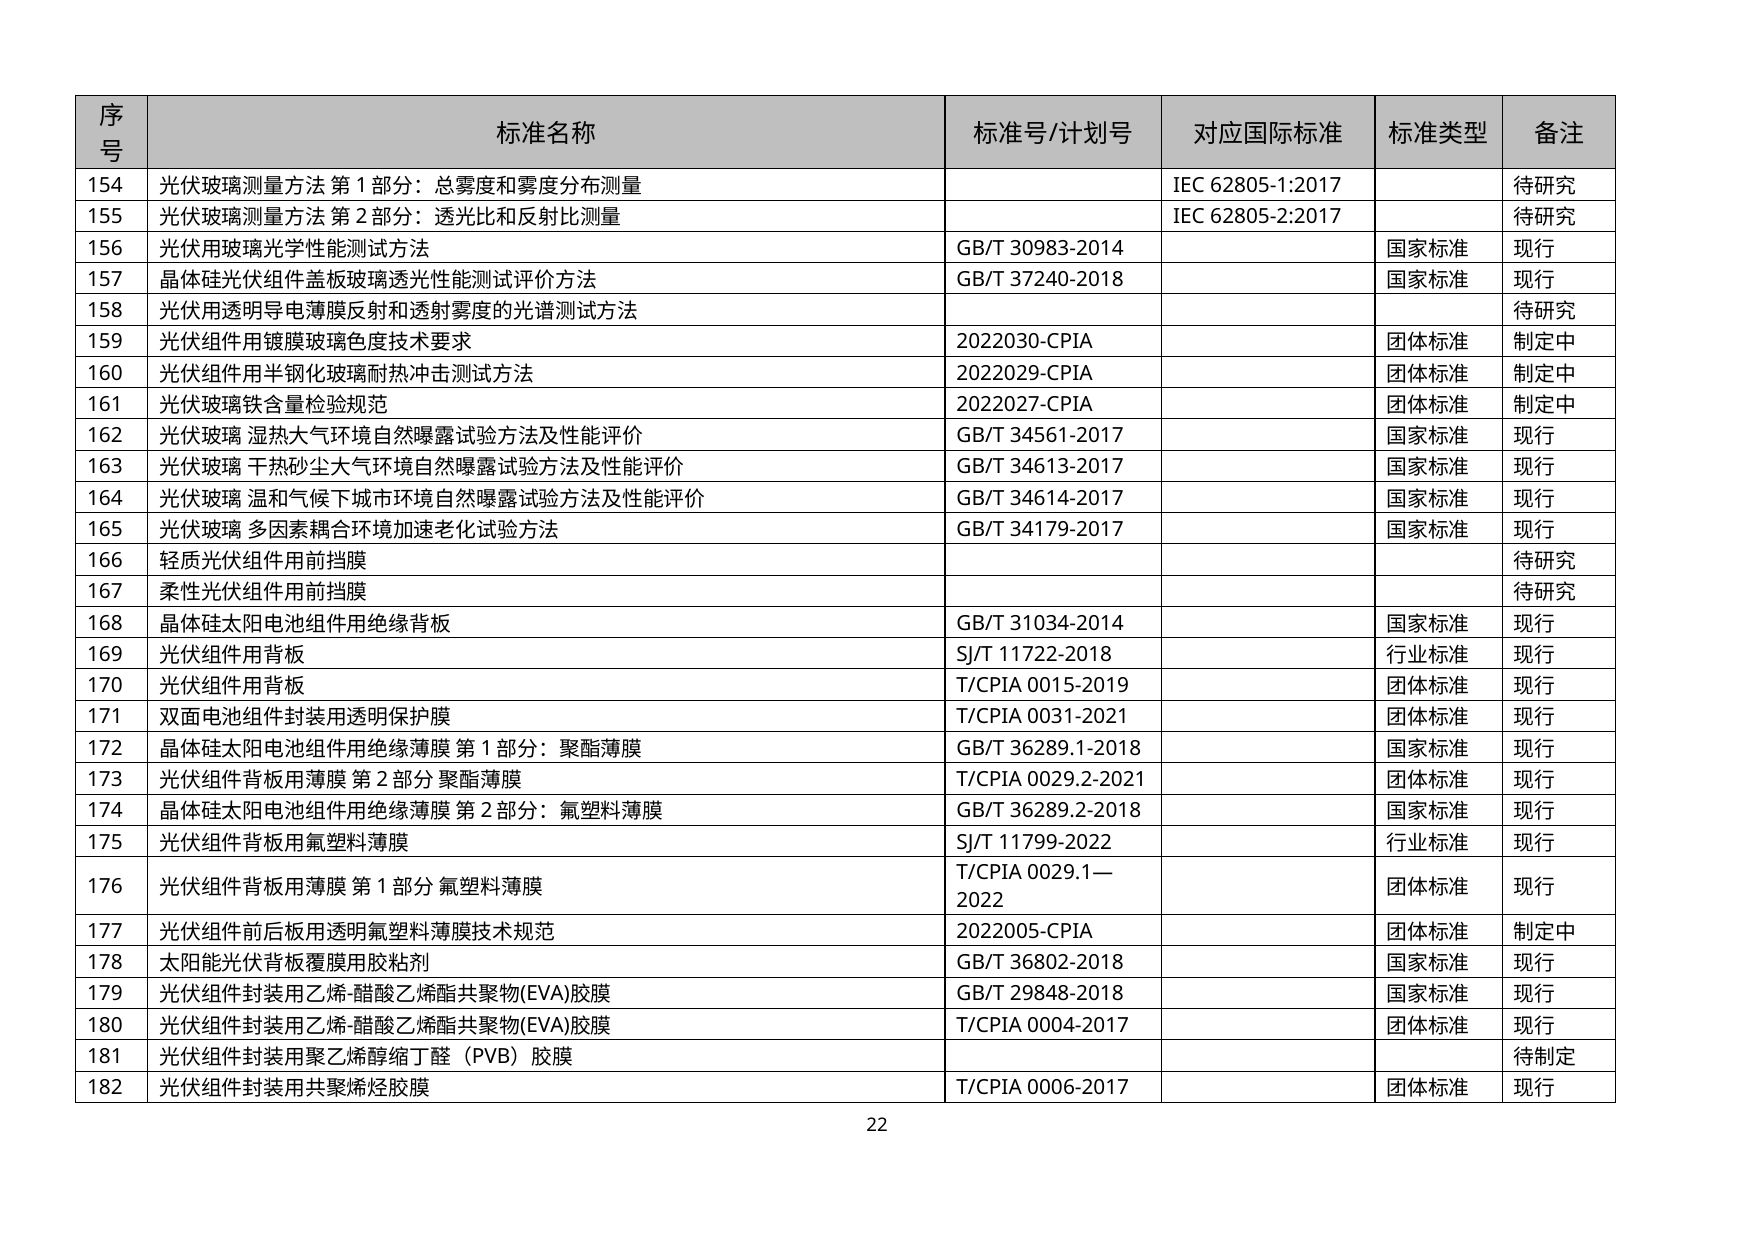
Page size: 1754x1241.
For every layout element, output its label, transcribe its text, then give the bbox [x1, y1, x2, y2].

table_cell [1376, 294, 1502, 324]
table_cell 光伏组件背板用薄膜 第1部分 氟塑料薄膜 [148, 857, 944, 914]
table_cell 光伏组件用半钢化玻璃耐热冲击测试方法 [148, 357, 944, 387]
table_header 标准类型 [1376, 96, 1502, 168]
table_cell 181 [76, 1040, 147, 1071]
table_cell [1162, 544, 1374, 574]
table_cell 待研究 [1503, 169, 1615, 199]
table_cell [1162, 915, 1374, 945]
table_cell [1162, 576, 1374, 606]
table_cell 现行 [1503, 978, 1615, 1008]
table_cell 171 [76, 701, 147, 731]
table_cell 现行 [1503, 419, 1615, 449]
table_cell 光伏组件用背板 [148, 638, 944, 668]
table_cell 晶体硅光伏组件盖板玻璃透光性能测试评价方法 [148, 263, 944, 293]
table_cell 现行 [1503, 1072, 1615, 1102]
table_cell 轻质光伏组件用前挡膜 [148, 544, 944, 574]
table_cell 国家标准 [1376, 263, 1502, 293]
table_cell 待研究 [1503, 576, 1615, 606]
table_cell 待研究 [1503, 294, 1615, 324]
table_cell 制定中 [1503, 326, 1615, 356]
table_cell [1162, 732, 1374, 762]
table_cell 现行 [1503, 795, 1615, 825]
table_cell 177 [76, 915, 147, 945]
table_cell 团体标准 [1376, 701, 1502, 731]
table_cell 光伏玻璃 湿热大气环境自然曝露试验方法及性能评价 [148, 419, 944, 449]
table_cell [1162, 232, 1374, 262]
table_cell 团体标准 [1376, 1072, 1502, 1102]
table_cell [1162, 1009, 1374, 1039]
table_header 对应国际标准 [1162, 96, 1374, 168]
table_cell [1162, 978, 1374, 1008]
table_cell T/CPIA 0031-2021 [946, 701, 1161, 731]
table_cell 现行 [1503, 946, 1615, 977]
table_header 备注 [1503, 96, 1615, 168]
table_cell GB/T 36289.2-2018 [946, 795, 1161, 825]
table_cell [1162, 263, 1374, 293]
table_cell 2022027-CPIA [946, 388, 1161, 418]
table_cell [1376, 544, 1502, 574]
table_cell GB/T 29848-2018 [946, 978, 1161, 1008]
table_cell 光伏组件前后板用透明氟塑料薄膜技术规范 [148, 915, 944, 945]
table_cell 晶体硅太阳电池组件用绝缘背板 [148, 607, 944, 637]
table_cell 现行 [1503, 513, 1615, 543]
table_cell 现行 [1503, 669, 1615, 699]
table_cell 国家标准 [1376, 946, 1502, 977]
table_cell 团体标准 [1376, 1009, 1502, 1039]
table_cell [1162, 946, 1374, 977]
table_cell 国家标准 [1376, 513, 1502, 543]
table_cell [1162, 607, 1374, 637]
table_cell T/CPIA 0015-2019 [946, 669, 1161, 699]
table_cell [1162, 451, 1374, 481]
table_cell [1162, 857, 1374, 914]
table_cell [1376, 1040, 1502, 1071]
table_cell 待研究 [1503, 544, 1615, 574]
table_cell 158 [76, 294, 147, 324]
table_cell T/CPIA 0029.1—2022 [946, 857, 1161, 914]
table_cell [946, 544, 1161, 574]
table_cell 156 [76, 232, 147, 262]
table_cell 现行 [1503, 607, 1615, 637]
table_cell 155 [76, 201, 147, 231]
table_cell 现行 [1503, 857, 1615, 914]
table_cell [1376, 169, 1502, 199]
table_cell IEC 62805-2:2017 [1162, 201, 1374, 231]
table_cell 光伏用玻璃光学性能测试方法 [148, 232, 944, 262]
table_cell [1162, 419, 1374, 449]
table_cell GB/T 34561-2017 [946, 419, 1161, 449]
table_cell [1162, 638, 1374, 668]
table_cell 现行 [1503, 826, 1615, 856]
table_cell GB/T 34614-2017 [946, 482, 1161, 512]
table_cell 162 [76, 419, 147, 449]
table_cell 行业标准 [1376, 638, 1502, 668]
table_cell IEC 62805-1:2017 [1162, 169, 1374, 199]
table_cell 国家标准 [1376, 482, 1502, 512]
table_cell 国家标准 [1376, 732, 1502, 762]
table_cell 团体标准 [1376, 326, 1502, 356]
table_cell GB/T 31034-2014 [946, 607, 1161, 637]
table_cell 光伏组件背板用薄膜 第2部分 聚酯薄膜 [148, 763, 944, 793]
table_cell 2022005-CPIA [946, 915, 1161, 945]
table_cell [946, 576, 1161, 606]
table_cell SJ/T 11799-2022 [946, 826, 1161, 856]
table_cell 制定中 [1503, 388, 1615, 418]
table_cell [1162, 826, 1374, 856]
table_cell 行业标准 [1376, 826, 1502, 856]
table_cell 182 [76, 1072, 147, 1102]
table_cell [1162, 482, 1374, 512]
table_cell 165 [76, 513, 147, 543]
table_cell [1162, 357, 1374, 387]
table_cell 双面电池组件封装用透明保护膜 [148, 701, 944, 731]
table_cell 现行 [1503, 263, 1615, 293]
table_cell 光伏组件封装用聚乙烯醇缩丁醛（PVB）胶膜 [148, 1040, 944, 1071]
table_cell 现行 [1503, 482, 1615, 512]
table_cell 制定中 [1503, 915, 1615, 945]
table_cell 国家标准 [1376, 978, 1502, 1008]
table_cell 168 [76, 607, 147, 637]
table_cell 团体标准 [1376, 388, 1502, 418]
table_header 标准号/计划号 [946, 96, 1161, 168]
table_cell 光伏玻璃铁含量检验规范 [148, 388, 944, 418]
table_cell T/CPIA 0006-2017 [946, 1072, 1161, 1102]
table_cell [946, 201, 1161, 231]
table_cell 光伏玻璃测量方法 第1部分：总雾度和雾度分布测量 [148, 169, 944, 199]
table_cell [946, 294, 1161, 324]
table_cell 团体标准 [1376, 915, 1502, 945]
table_cell 167 [76, 576, 147, 606]
table_cell 国家标准 [1376, 607, 1502, 637]
table_cell 国家标准 [1376, 419, 1502, 449]
table_cell 晶体硅太阳电池组件用绝缘薄膜 第2部分：氟塑料薄膜 [148, 795, 944, 825]
table_cell 国家标准 [1376, 232, 1502, 262]
table_cell 173 [76, 763, 147, 793]
table_cell 光伏组件封装用乙烯-醋酸乙烯酯共聚物(EVA)胶膜 [148, 1009, 944, 1039]
table_cell 169 [76, 638, 147, 668]
table_cell 180 [76, 1009, 147, 1039]
table_cell GB/T 36802-2018 [946, 946, 1161, 977]
table_cell 178 [76, 946, 147, 977]
table_cell [1162, 326, 1374, 356]
table_cell [1162, 1072, 1374, 1102]
table_cell 现行 [1503, 1009, 1615, 1039]
table_cell [946, 1040, 1161, 1071]
table_cell 现行 [1503, 763, 1615, 793]
table_cell 光伏玻璃测量方法 第2部分：透光比和反射比测量 [148, 201, 944, 231]
table_cell 172 [76, 732, 147, 762]
table_cell [1376, 201, 1502, 231]
table_cell 国家标准 [1376, 795, 1502, 825]
table_cell [1162, 701, 1374, 731]
table_cell 176 [76, 857, 147, 914]
table_cell GB/T 34613-2017 [946, 451, 1161, 481]
table_cell 2022029-CPIA [946, 357, 1161, 387]
table_header 标准名称 [148, 96, 944, 168]
table_cell [1162, 1040, 1374, 1071]
table_cell 光伏用透明导电薄膜反射和透射雾度的光谱测试方法 [148, 294, 944, 324]
table_cell 光伏组件封装用乙烯-醋酸乙烯酯共聚物(EVA)胶膜 [148, 978, 944, 1008]
table_cell [1162, 388, 1374, 418]
table_cell 太阳能光伏背板覆膜用胶粘剂 [148, 946, 944, 977]
table_cell GB/T 34179-2017 [946, 513, 1161, 543]
table_cell 团体标准 [1376, 763, 1502, 793]
table_cell 团体标准 [1376, 357, 1502, 387]
table_cell [1162, 795, 1374, 825]
table_cell 现行 [1503, 732, 1615, 762]
table_cell 179 [76, 978, 147, 1008]
table_cell 163 [76, 451, 147, 481]
table_cell 光伏组件背板用氟塑料薄膜 [148, 826, 944, 856]
table_cell 159 [76, 326, 147, 356]
table_cell 现行 [1503, 638, 1615, 668]
table_cell 154 [76, 169, 147, 199]
table_cell 160 [76, 357, 147, 387]
table_header 序号 [76, 96, 147, 168]
table_cell 164 [76, 482, 147, 512]
table_cell 光伏组件封装用共聚烯烃胶膜 [148, 1072, 944, 1102]
table_cell 光伏玻璃 温和气候下城市环境自然曝露试验方法及性能评价 [148, 482, 944, 512]
table_cell 161 [76, 388, 147, 418]
table_cell 2022030-CPIA [946, 326, 1161, 356]
table_cell 光伏组件用背板 [148, 669, 944, 699]
table_cell 166 [76, 544, 147, 574]
table_cell [1162, 669, 1374, 699]
table_cell 柔性光伏组件用前挡膜 [148, 576, 944, 606]
table_cell T/CPIA 0004-2017 [946, 1009, 1161, 1039]
table_cell [1162, 294, 1374, 324]
table_cell 现行 [1503, 451, 1615, 481]
table_cell GB/T 37240-2018 [946, 263, 1161, 293]
table_cell [1162, 513, 1374, 543]
table_cell 现行 [1503, 701, 1615, 731]
table_cell 待制定 [1503, 1040, 1615, 1071]
table_cell 170 [76, 669, 147, 699]
table_cell 光伏玻璃 干热砂尘大气环境自然曝露试验方法及性能评价 [148, 451, 944, 481]
table_cell 174 [76, 795, 147, 825]
table_cell SJ/T 11722-2018 [946, 638, 1161, 668]
table_cell 175 [76, 826, 147, 856]
table_cell 光伏玻璃 多因素耦合环境加速老化试验方法 [148, 513, 944, 543]
table_cell GB/T 36289.1-2018 [946, 732, 1161, 762]
table_cell 现行 [1503, 232, 1615, 262]
table_cell 团体标准 [1376, 857, 1502, 914]
table_cell 待研究 [1503, 201, 1615, 231]
table_cell 制定中 [1503, 357, 1615, 387]
table_cell 157 [76, 263, 147, 293]
table_cell 光伏组件用镀膜玻璃色度技术要求 [148, 326, 944, 356]
table_cell [1376, 576, 1502, 606]
table_cell T/CPIA 0029.2-2021 [946, 763, 1161, 793]
table_cell 晶体硅太阳电池组件用绝缘薄膜 第1部分：聚酯薄膜 [148, 732, 944, 762]
table_cell [1162, 763, 1374, 793]
table_cell 团体标准 [1376, 669, 1502, 699]
table_cell [946, 169, 1161, 199]
table_cell 国家标准 [1376, 451, 1502, 481]
table_cell GB/T 30983-2014 [946, 232, 1161, 262]
